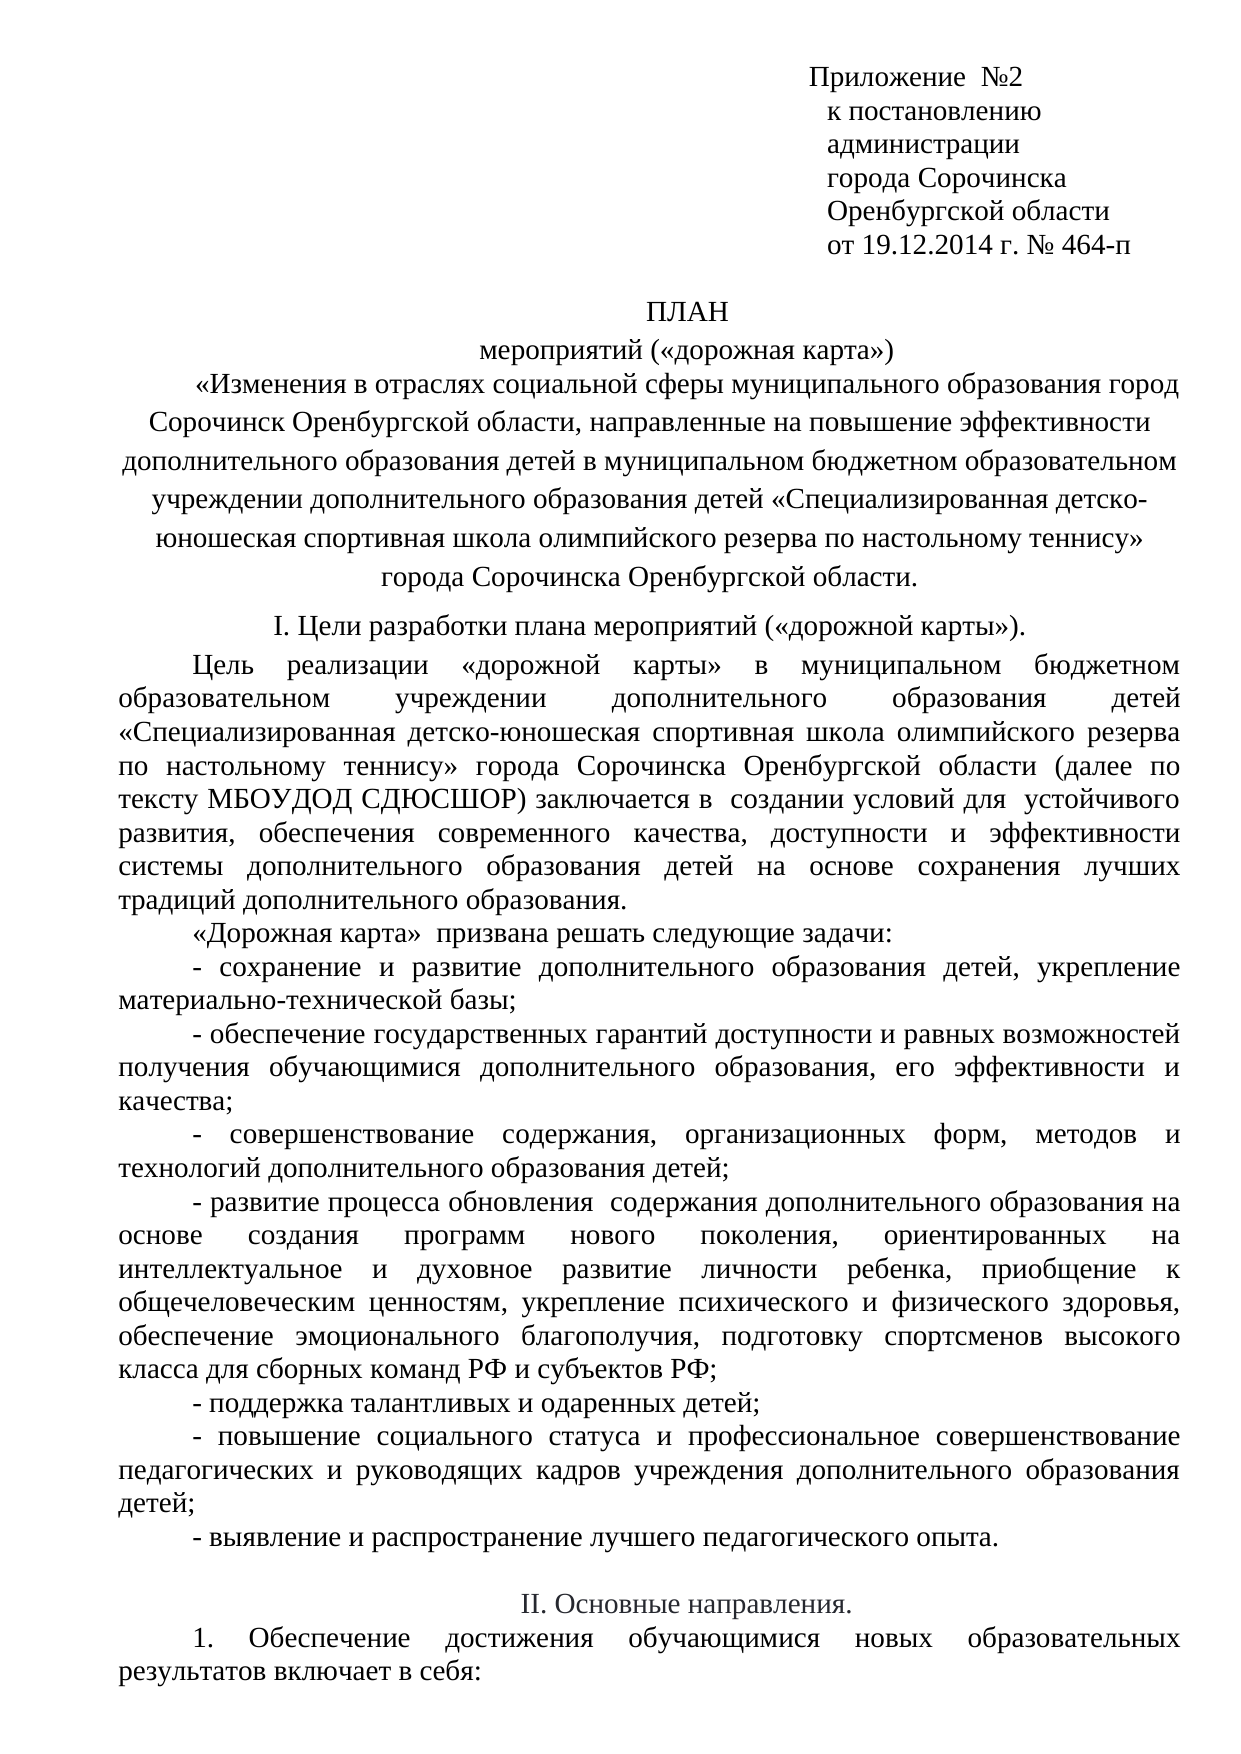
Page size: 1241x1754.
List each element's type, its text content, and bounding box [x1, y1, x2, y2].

text «Дорожная карта» призвана решать следующие задачи: [118, 915, 1181, 949]
text - обеспечение государственных гарантий доступности и равных возможностей получения обучающимися дополнительного образования, его эффективности и качества; [118, 1016, 1181, 1117]
text - сохранение и развитие дополнительного образования детей, укрепление материально-технической базы; [118, 949, 1181, 1016]
text от 19.12.2014 г. № 464-п [708, 227, 1181, 260]
text - поддержка талантливых и одаренных детей; [118, 1385, 1181, 1418]
text мероприятий («дорожная карта») [118, 332, 1181, 366]
text - повышение социального статуса и профессиональное совершенствование педагогических и руководящих кадров учреждения дополнительного образования детей; [118, 1418, 1181, 1519]
text II. Основные направления. [118, 1586, 1181, 1620]
text Приложение №2 [118, 59, 1181, 93]
text Оренбургской области [827, 193, 1181, 227]
text - выявление и распространение лучшего педагогического опыта. [118, 1519, 1181, 1553]
subtitle I. Цели разработки плана мероприятий («дорожной карты»). [118, 608, 1181, 642]
text города Сорочинска [827, 160, 1181, 193]
text «Изменения в отраслях социальной сферы муниципального образования город Сорочинск Оренбургской области, направленные на повышение эффективности дополнительного образования детей в муниципальном бюджетном образовательном учреждении дополнительного образования детей «Специализированная детско-юношеская спортивная школа олимпийского резерва по настольному теннису» города Сорочинска Оренбургской области. [118, 366, 1181, 592]
text к постановлению администрации [827, 93, 1181, 160]
text 1. Обеспечение достижения обучающимися новых образовательных результатов включает в себя: [118, 1620, 1181, 1687]
text - развитие процесса обновления содержания дополнительного образования на основе создания программ нового поколения, ориентированных на интеллектуальное и духовное развитие личности ребенка, приобщение к общечеловеческим ценностям, укрепление психического и физического здоровья, обеспечение эмоционального благополучия, подготовку спортсменов высокого класса для сборных команд РФ и субъектов РФ; [118, 1184, 1181, 1385]
text ПЛАН [118, 294, 1181, 327]
text - совершенствование содержания, организационных форм, методов и технологий дополнительного образования детей; [118, 1117, 1181, 1184]
text Цель реализации «дорожной карты» в муниципальном бюджетном образовательном учреждении дополнительного образования детей «Специализированная детско-юношеская спортивная школа олимпийского резерва по настольному теннису» города Сорочинска Оренбургской области (далее по тексту МБОУДОД СДЮСШОР) заключается в создании условий для устойчивого развития, обеспечения современного качества, доступности и эффективности системы дополнительного образования детей на основе сохранения лучших традиций дополнительного образования. [118, 647, 1181, 915]
